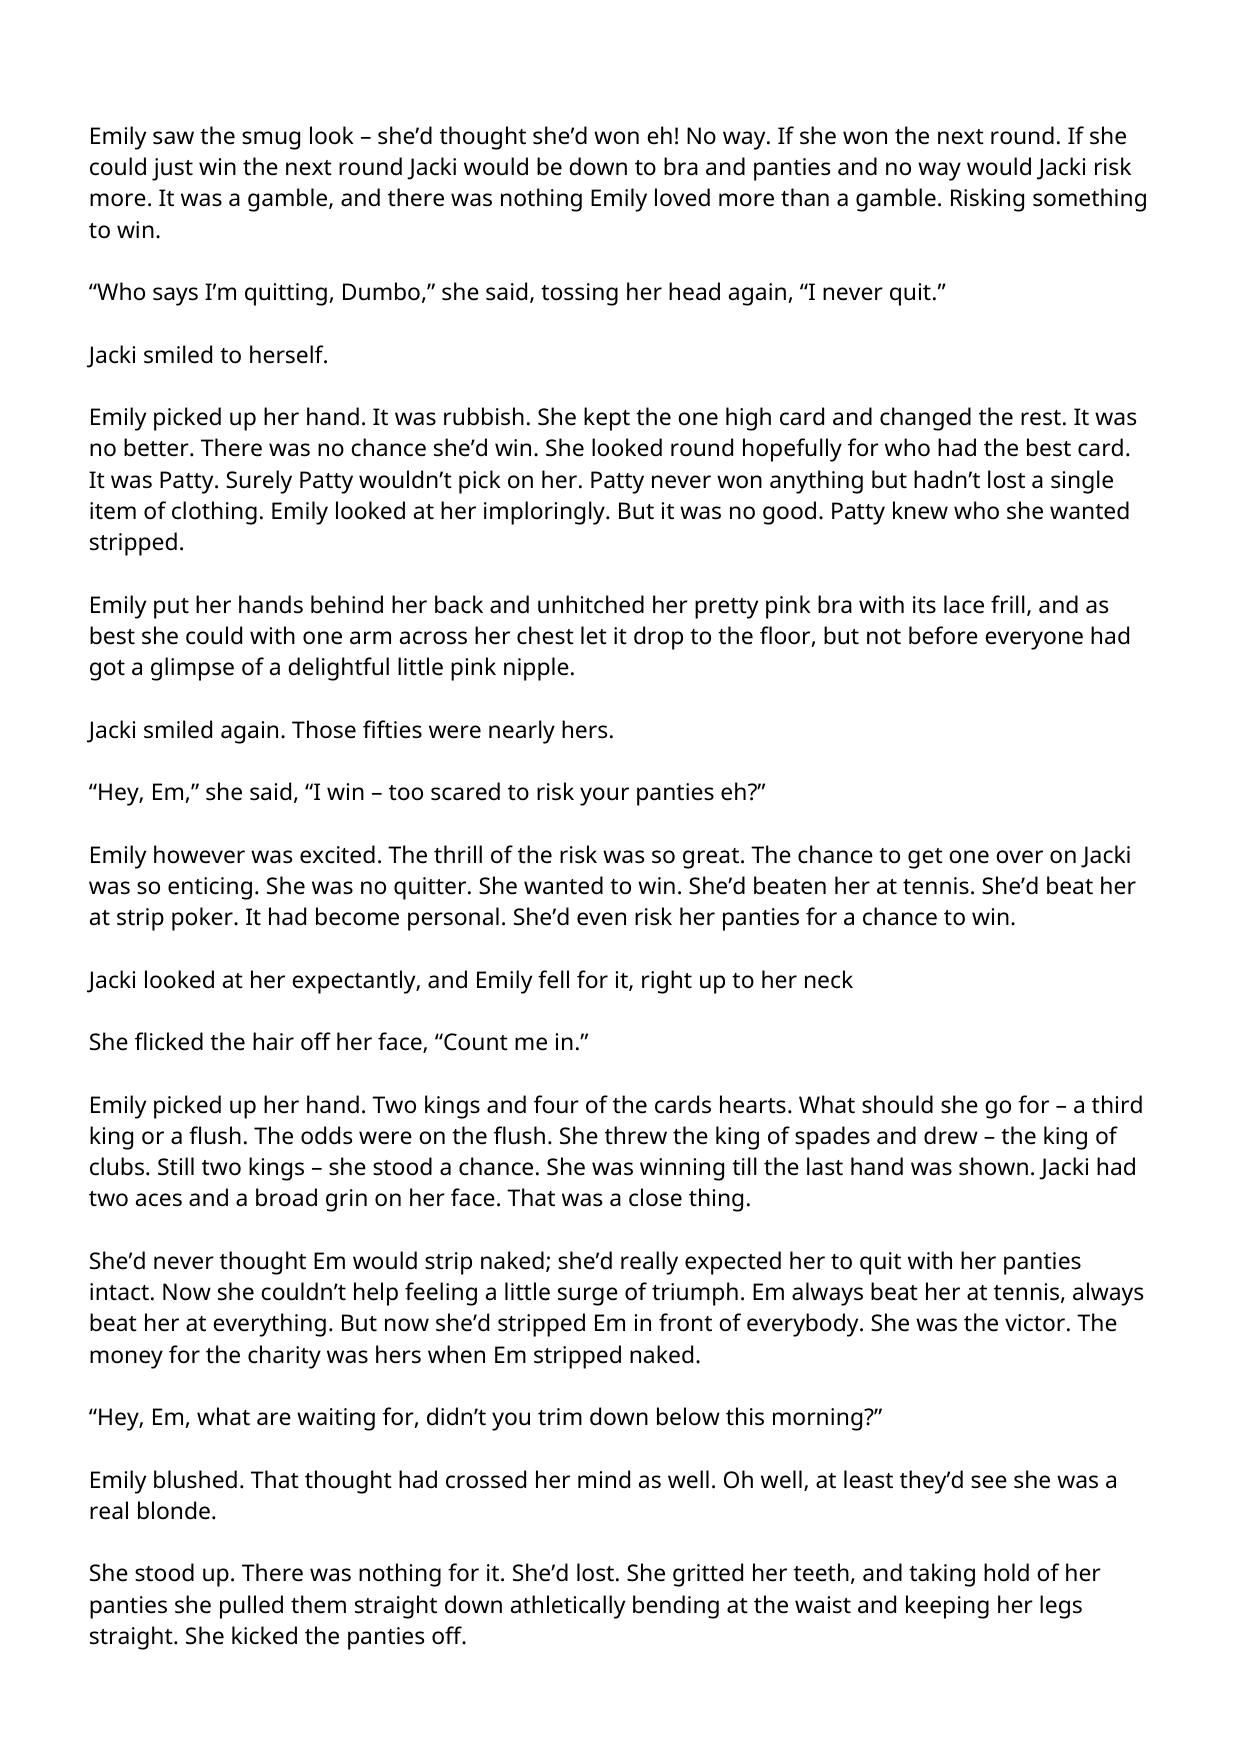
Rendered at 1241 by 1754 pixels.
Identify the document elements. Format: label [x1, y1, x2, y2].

text [89, 89, 1152, 1651]
